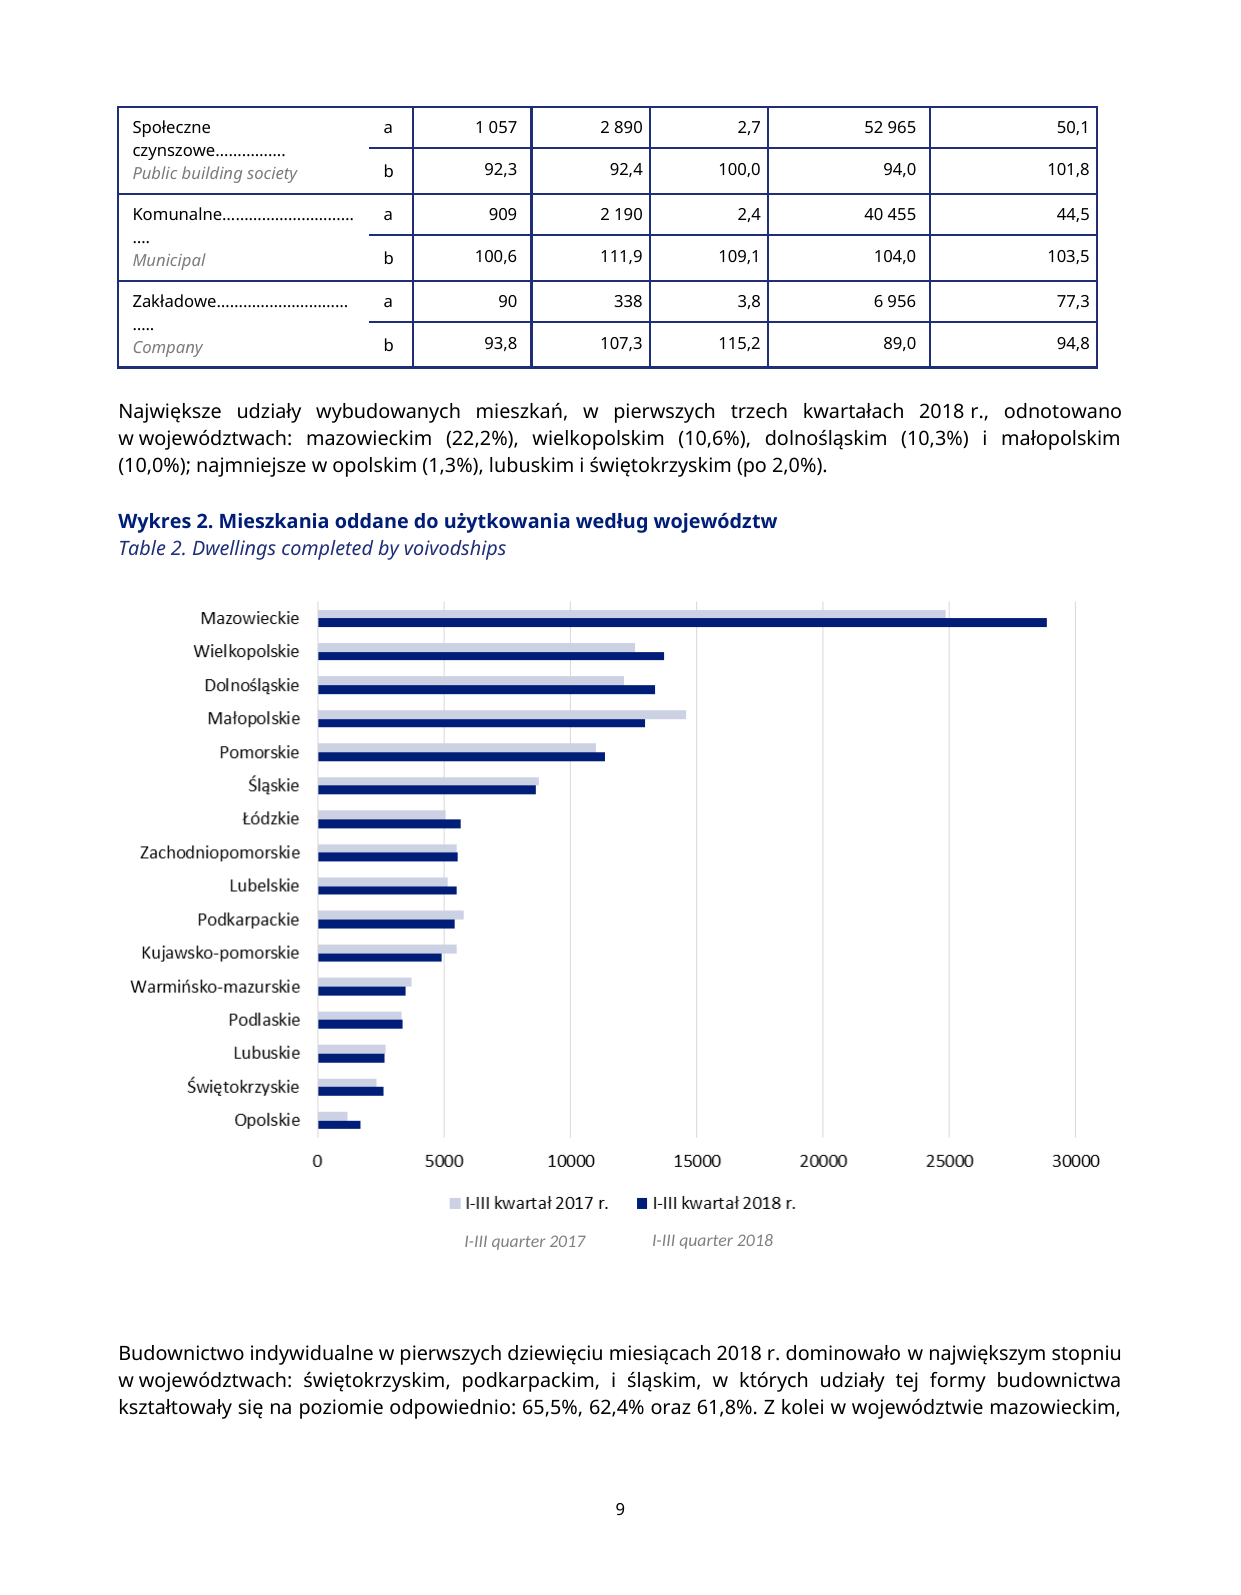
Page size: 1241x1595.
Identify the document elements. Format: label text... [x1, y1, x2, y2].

text Największe udziały wybudowanych mieszkań, w pierwszych trzech kwartałach 2018 r., odnotowano w województwach: mazowieckim (22,2%), wielkopolskim (10,6%), dolnośląskim (10,3%) i małopolskim (10,0%); najmniejsze w opolskim (1,3%), lubuskim i świętokrzyskim (po 2,0%). [118, 398, 1122, 478]
table_cell 338 [533, 282, 649, 321]
table_cell b [369, 236, 412, 279]
table_cell 101,8 [931, 149, 1096, 193]
table_cell 90 [414, 282, 530, 321]
table_cell 104,0 [769, 236, 929, 279]
table_cell 44,5 [931, 195, 1096, 234]
table_cell 109,1 [651, 236, 767, 279]
table_cell 100,6 [414, 236, 530, 279]
text Table 2. Dwellings completed by voivodships [118, 535, 1122, 562]
table_cell a [369, 282, 412, 321]
table_cell 94,8 [931, 323, 1096, 366]
table_cell 2,4 [651, 195, 767, 234]
table_cell 40 455 [769, 195, 929, 234]
table_cell Społeczne czynszowe……………. Public building society [119, 108, 369, 193]
table_cell 111,9 [533, 236, 649, 279]
table_cell 2 890 [533, 108, 649, 147]
table_cell 909 [414, 195, 530, 234]
picture [117, 578, 1123, 1234]
table_cell b [369, 323, 412, 366]
table_cell b [369, 149, 412, 193]
table_cell 100,0 [651, 149, 767, 193]
table_cell 92,3 [414, 149, 530, 193]
table_cell 77,3 [931, 282, 1096, 321]
table_cell 3,8 [651, 282, 767, 321]
table_cell 94,0 [769, 149, 929, 193]
table_cell a [369, 108, 412, 147]
table_cell 1 057 [414, 108, 530, 147]
table_cell 6 956 [769, 282, 929, 321]
table_cell Zakładowe…………………………….. Company [119, 282, 369, 366]
table_cell 115,2 [651, 323, 767, 366]
table_cell 89,0 [769, 323, 929, 366]
table_cell a [369, 195, 412, 234]
table_cell 92,4 [533, 149, 649, 193]
table_cell 50,1 [931, 108, 1096, 147]
text Wykres 2. Mieszkania oddane do użytkowania według województw [118, 508, 1122, 535]
table_cell Komunalne……………………………. Municipal [119, 195, 369, 279]
table_cell 103,5 [931, 236, 1096, 279]
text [118, 1339, 1122, 1421]
table_cell 2 190 [533, 195, 649, 234]
table_cell 52 965 [769, 108, 929, 147]
table_cell 107,3 [533, 323, 649, 366]
table_cell 93,8 [414, 323, 530, 366]
table_cell 2,7 [651, 108, 767, 147]
